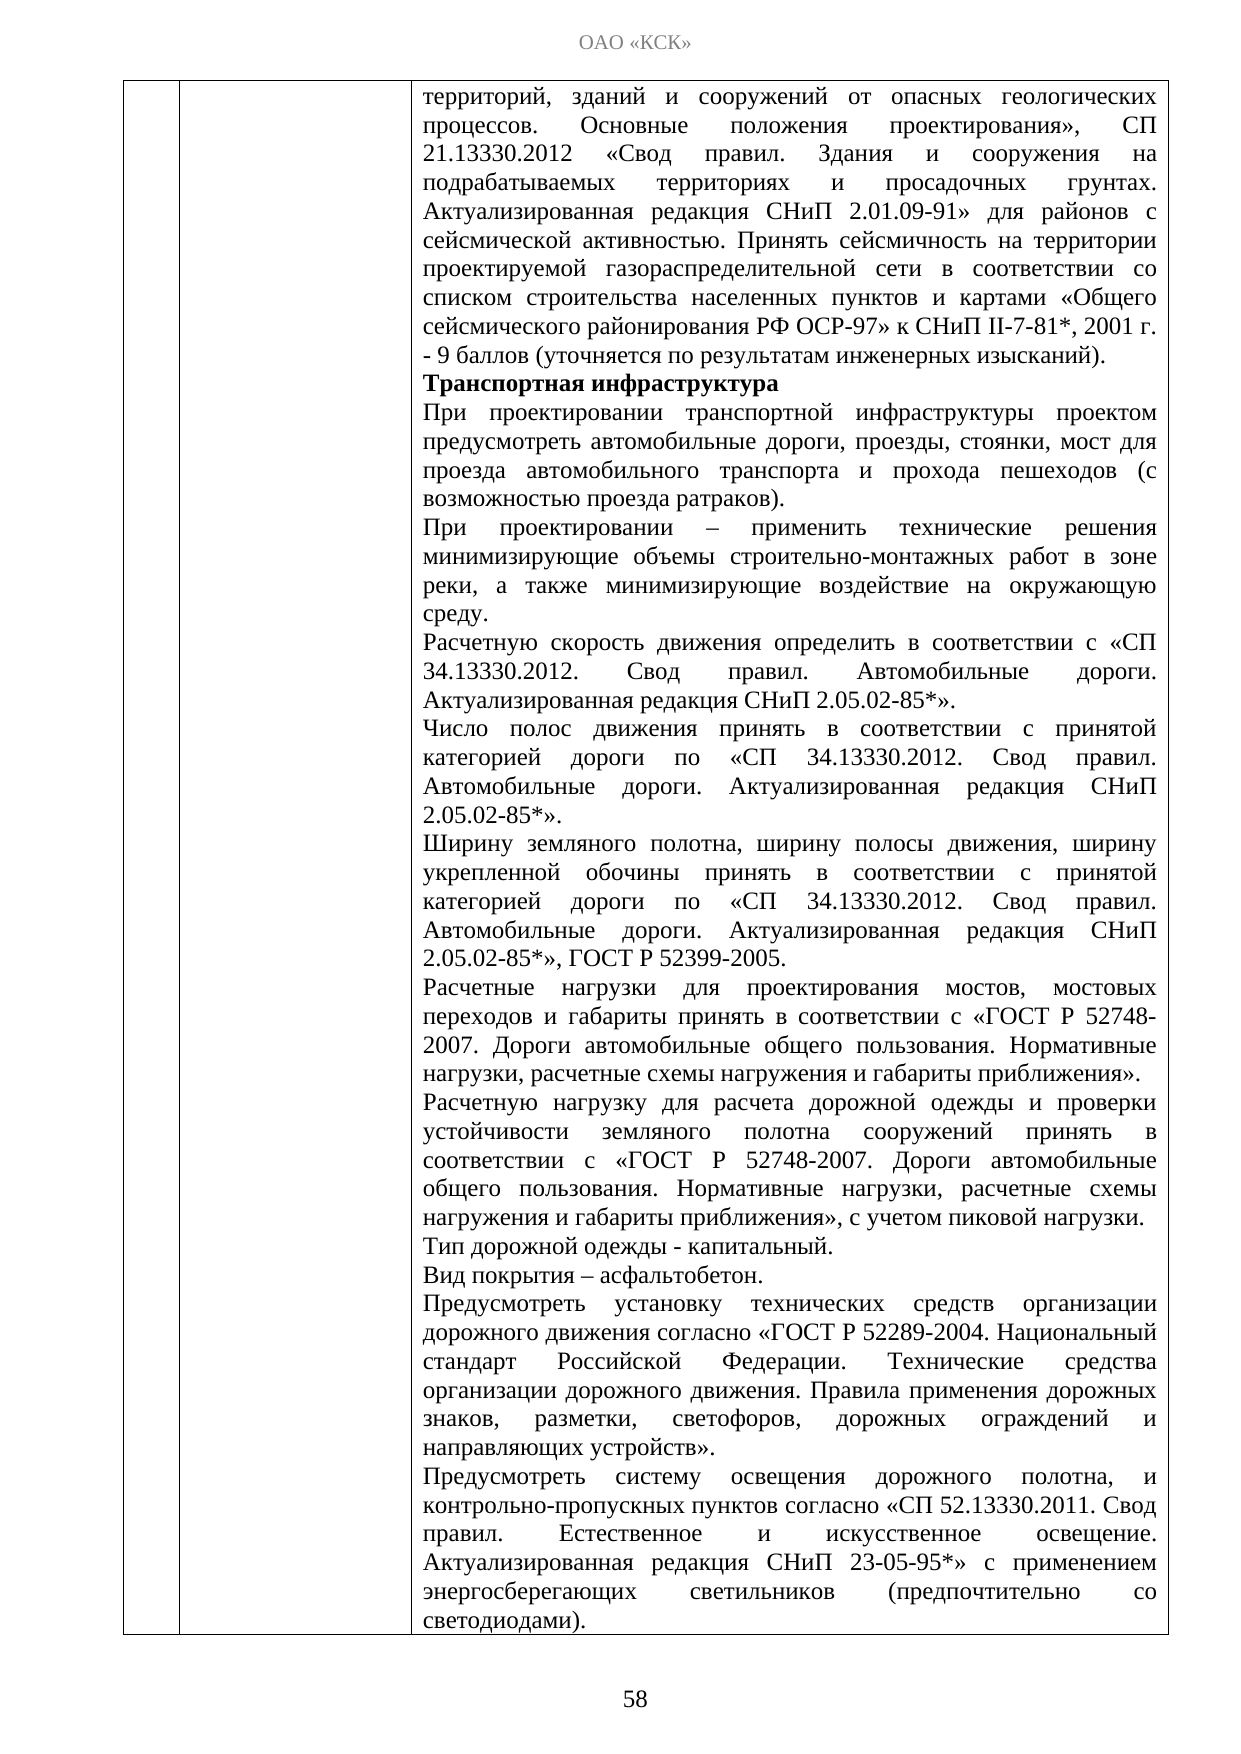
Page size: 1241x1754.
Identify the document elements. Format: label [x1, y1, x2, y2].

table_cell [124, 81, 179, 1633]
table_cell [180, 81, 411, 1633]
table_cell [412, 81, 1168, 1633]
